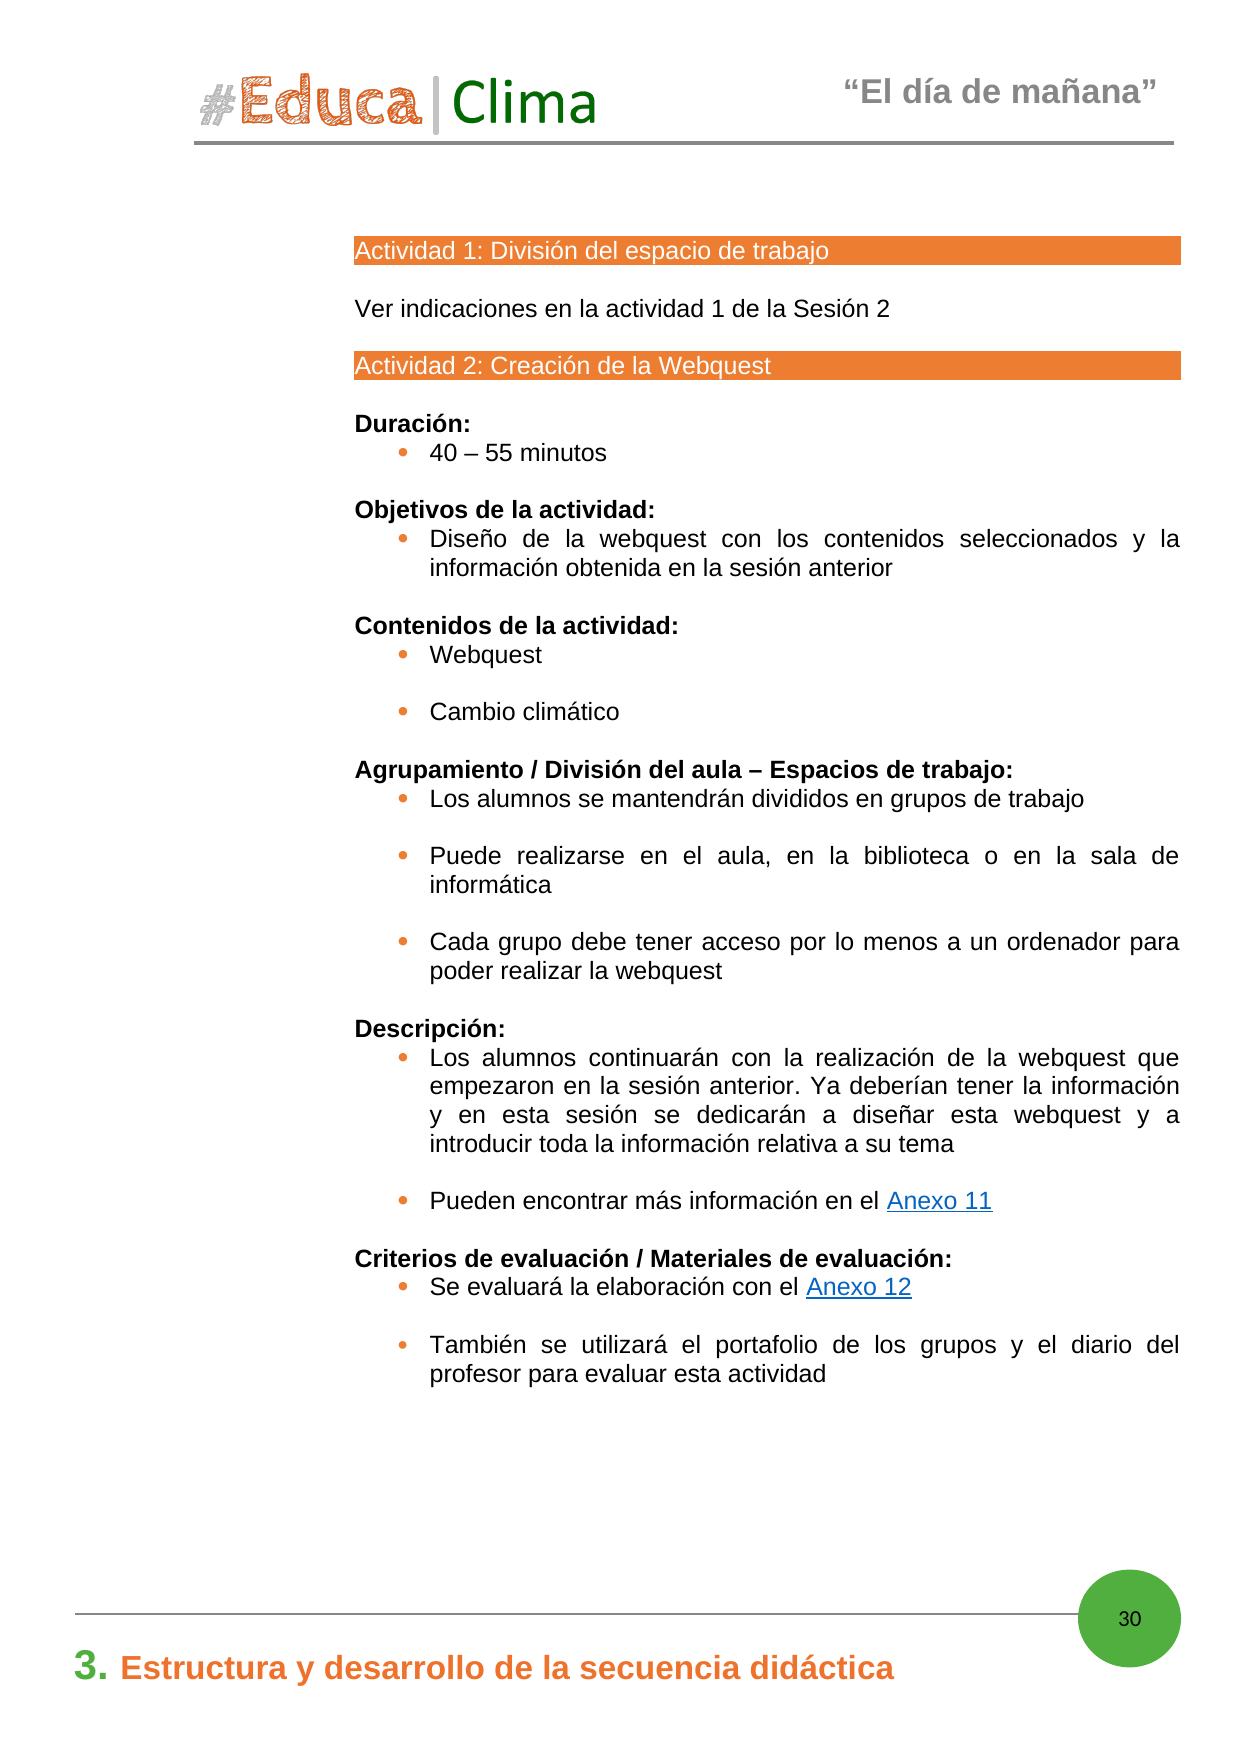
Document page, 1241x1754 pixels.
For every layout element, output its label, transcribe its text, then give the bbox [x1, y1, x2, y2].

list Webquest [399, 640, 1181, 669]
text Actividad 2: Creación de la Webquest [354, 351, 1181, 380]
list Cambio climático [399, 697, 1181, 726]
list Pueden encontrar más información en el Anexo 11 [399, 1186, 1181, 1214]
picture [191, 73, 605, 148]
text Ver indicaciones en la actividad 1 de la Sesión 2 [354, 294, 1181, 322]
list También se utilizará el portafolio de los grupos y el diario del profesor para evaluar esta actividad [399, 1330, 1181, 1387]
list 40 – 55 minutos [399, 437, 1181, 466]
list Diseño de la webquest con los contenidos seleccionados y la información obtenida en la sesión anterior [399, 524, 1181, 582]
text Descripción: [354, 1014, 1181, 1042]
list Los alumnos continuarán con la realización de la webquest que empezaron en la sesión anterior. Ya deberían tener la información y en esta sesión se dedicarán a diseñar esta webquest y a introducir toda la información relativa a su tema [399, 1042, 1181, 1158]
list Se evaluará la elaboración con el Anexo 12 [399, 1272, 1181, 1301]
list Cada grupo debe tener acceso por lo menos a un ordenador para poder realizar la webquest [399, 927, 1181, 985]
text Actividad 1: División del espacio de trabajo [354, 236, 1181, 265]
text Objetivos de la actividad: [354, 496, 1181, 524]
list Puede realizarse en el aula, en la biblioteca o en la sala de informática [399, 841, 1181, 899]
list Los alumnos se mantendrán divididos en grupos de trabajo [399, 784, 1181, 813]
text Agrupamiento / División del aula – Espacios de trabajo: [354, 755, 1181, 784]
text Criterios de evaluación / Materiales de evaluación: [354, 1244, 1181, 1272]
text Contenidos de la actividad: [354, 611, 1181, 640]
text Duración: [354, 409, 1181, 437]
